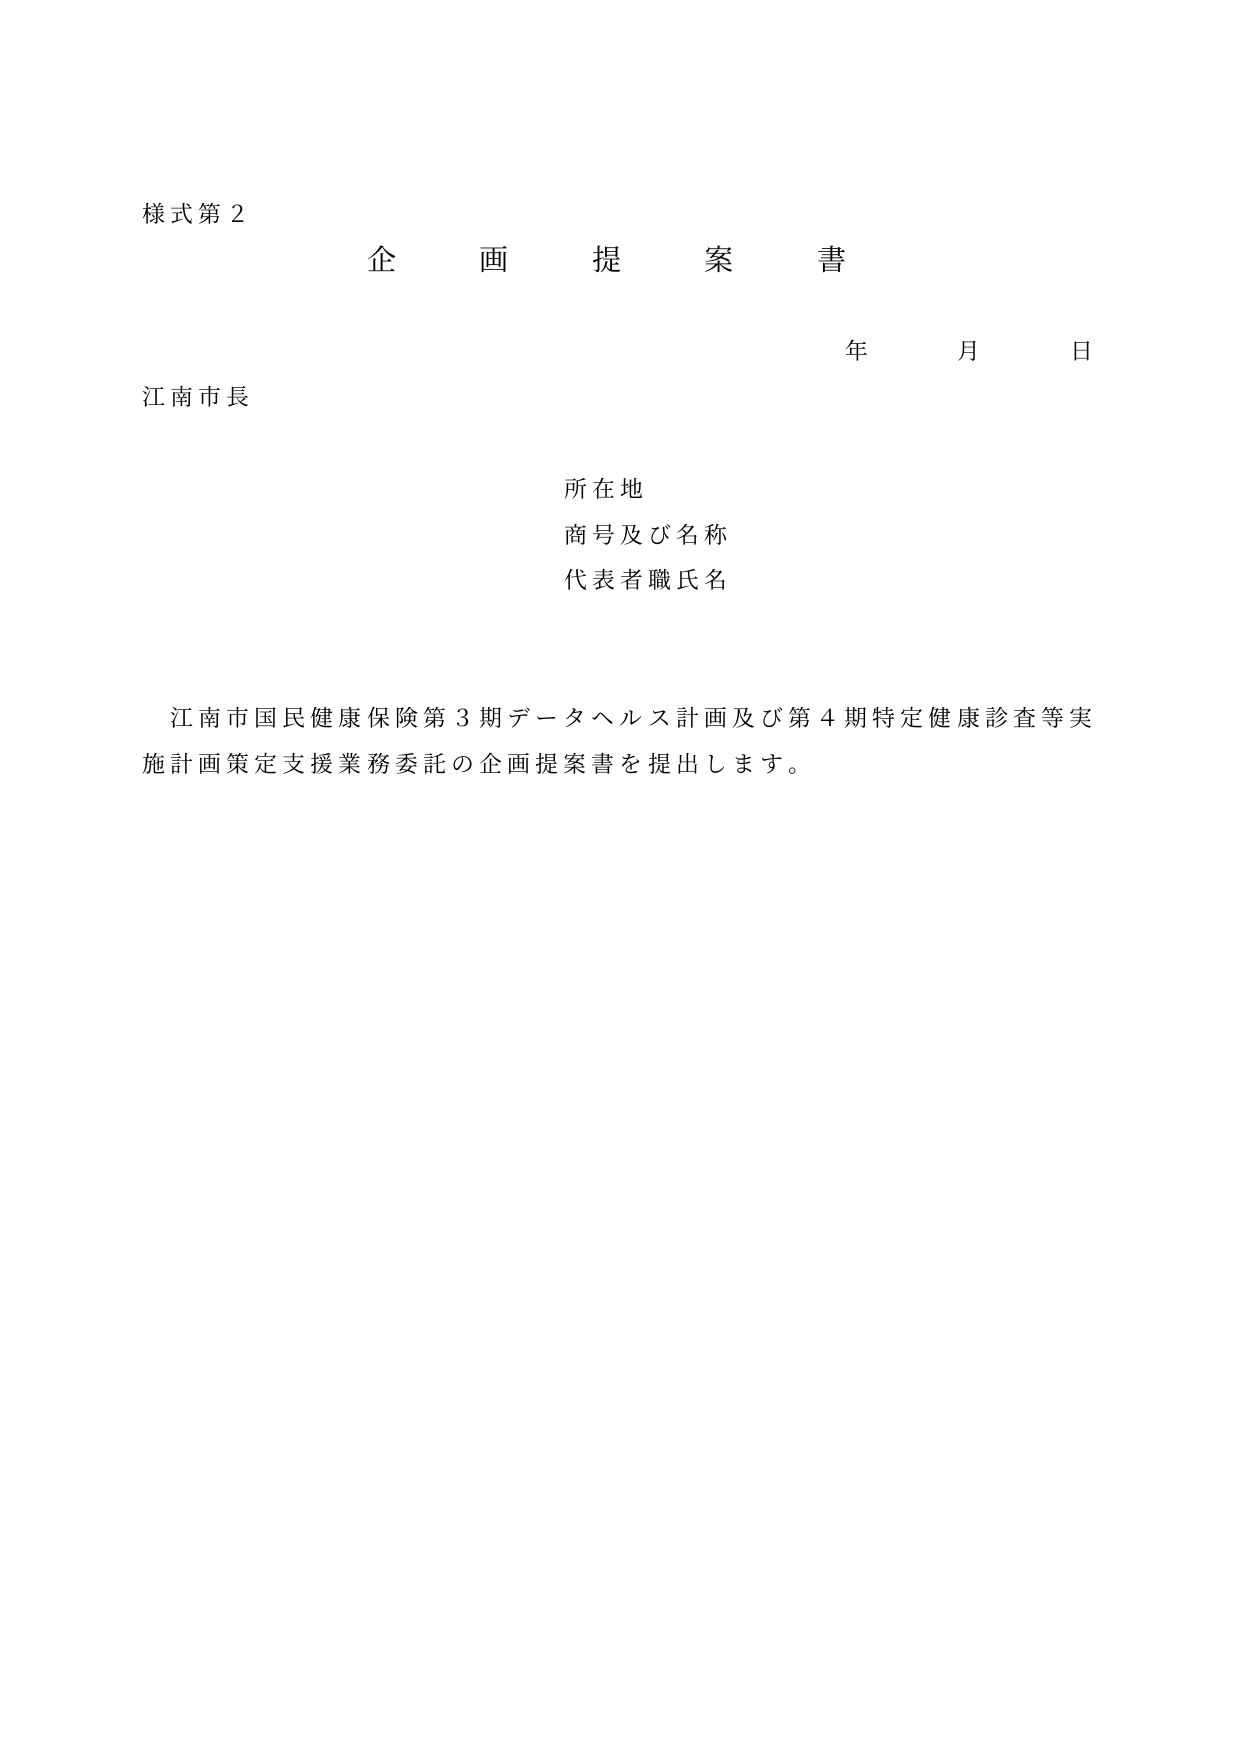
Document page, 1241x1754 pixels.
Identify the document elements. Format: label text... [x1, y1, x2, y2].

text 江南市長 [142, 373, 1098, 419]
text 所在地 [542, 464, 1098, 510]
text 代表者職氏名 [542, 556, 1098, 602]
text 商号及び名称 [542, 510, 1098, 556]
text 様式第２ [142, 189, 1098, 235]
text 企 画 提 案 書 [142, 235, 1098, 281]
text 年 月 日 [142, 327, 1098, 373]
text 江南市国民健康保険第３期データヘルス計画及び第４期特定健康診査等実施計画策定支援業務委託の企画提案書を提出します。 [142, 694, 1098, 785]
